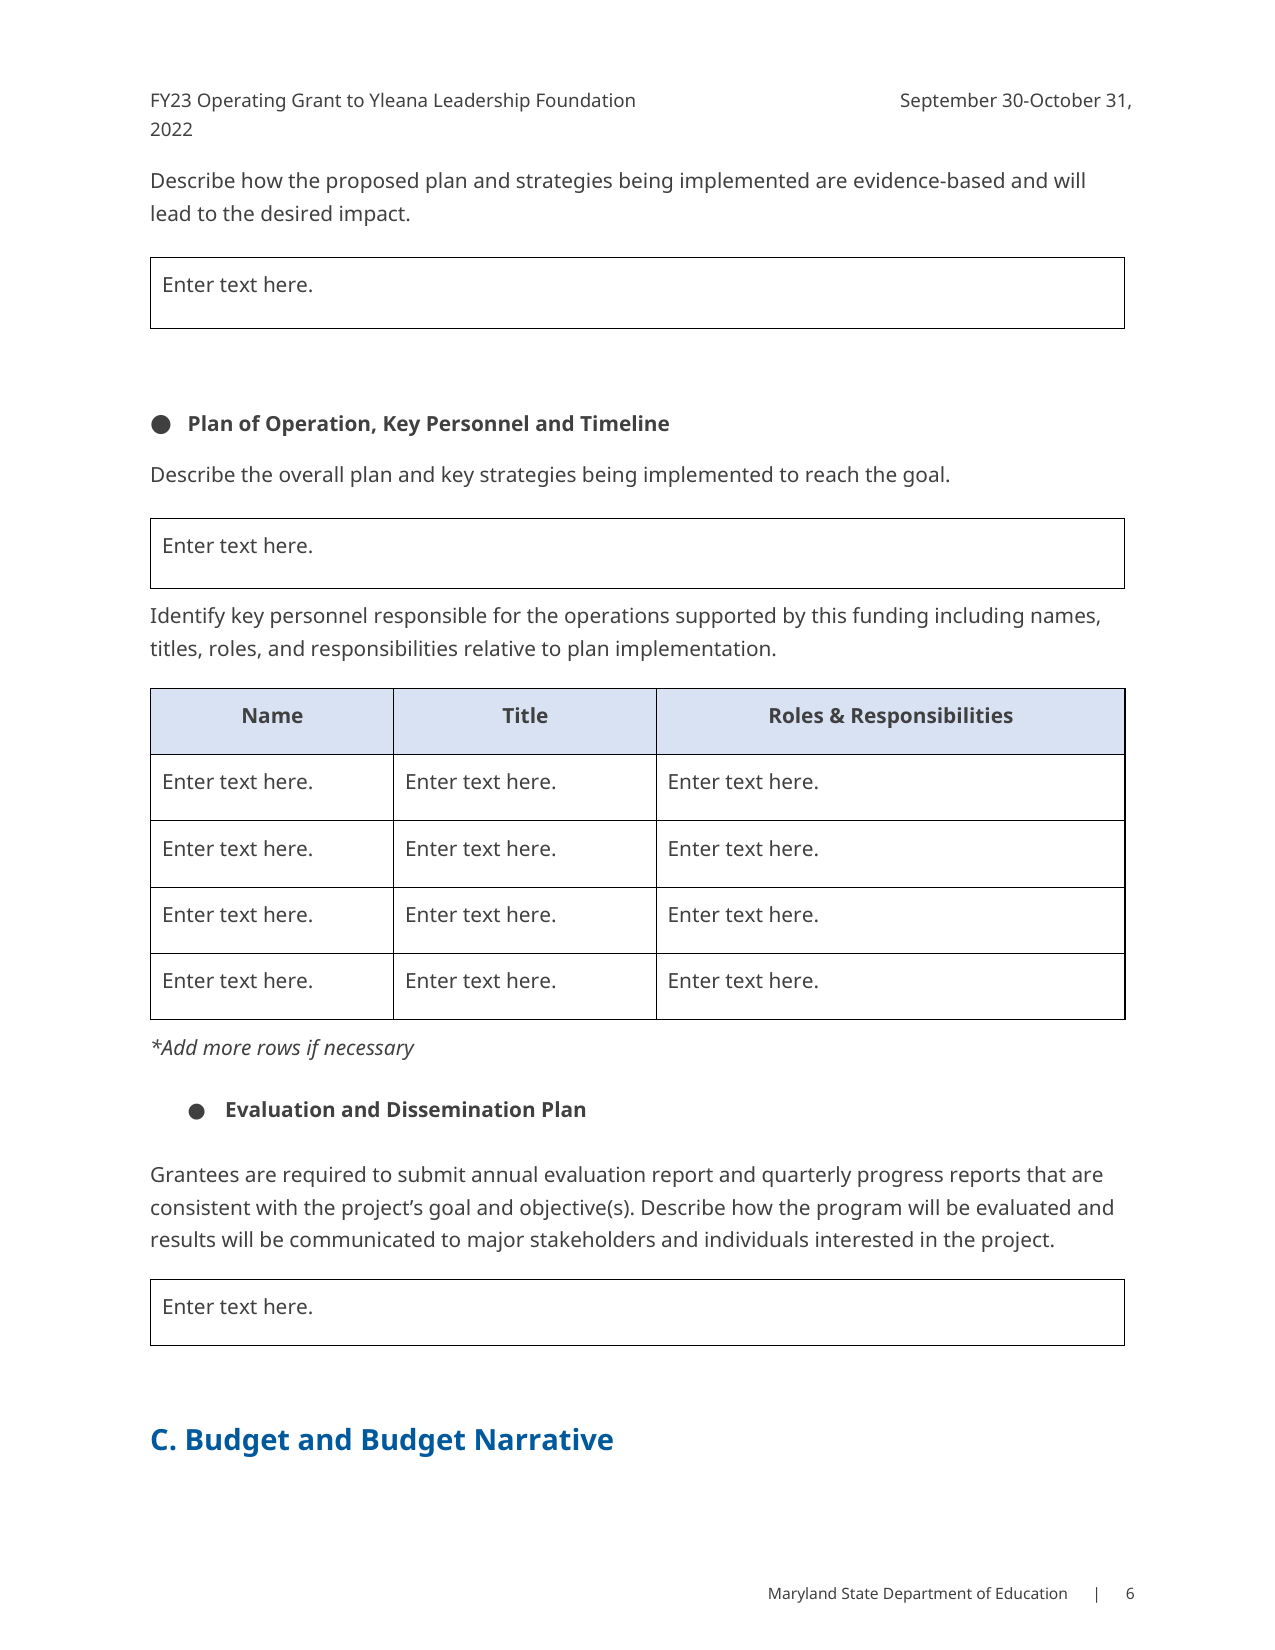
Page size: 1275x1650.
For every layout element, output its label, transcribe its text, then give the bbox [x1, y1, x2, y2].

table_cell Enter text here. [151, 755, 393, 820]
table_cell Enter text here. [394, 888, 656, 953]
text Identify key personnel responsible for the operations supported by this funding including names, titles, roles, and responsibilities relative to plan implementation. [150, 601, 1125, 662]
table_cell Enter text here. [657, 821, 1124, 887]
table_header Enter text here. [151, 1280, 1124, 1345]
table_cell Enter text here. [657, 888, 1124, 953]
table_cell Enter text here. [151, 888, 393, 953]
table_header Title [394, 689, 656, 754]
table_header Enter text here. [151, 258, 1124, 327]
text Describe the overall plan and key strategies being implemented to reach the goal. [150, 460, 1125, 488]
list Plan of Operation, Key Personnel and Timeline [150, 394, 1125, 446]
text Describe how the proposed plan and strategies being implemented are evidence-based and will lead to the desired impact. [150, 167, 1125, 228]
table_header Roles & Responsibilities [657, 689, 1124, 754]
table_cell Enter text here. [394, 755, 656, 820]
table_cell Enter text here. [394, 821, 656, 887]
table_header Name [151, 689, 393, 754]
table_header Enter text here. [151, 519, 1124, 588]
text *Add more rows if necessary [150, 1033, 1125, 1061]
table_cell Enter text here. [151, 821, 393, 887]
table_cell Enter text here. [657, 755, 1124, 820]
subtitle C. Budget and Budget Narrative [150, 1419, 1125, 1459]
table_cell Enter text here. [151, 954, 393, 1019]
table_cell Enter text here. [657, 954, 1124, 1019]
list Evaluation and Dissemination Plan [187, 1086, 1125, 1129]
table_cell Enter text here. [394, 954, 656, 1019]
text Grantees are required to submit annual evaluation report and quarterly progress reports that are consistent with the project’s goal and objective(s). Describe how the program will be evaluated and results will be communicated to major stakeholders and individuals interested in the project. [150, 1160, 1125, 1254]
